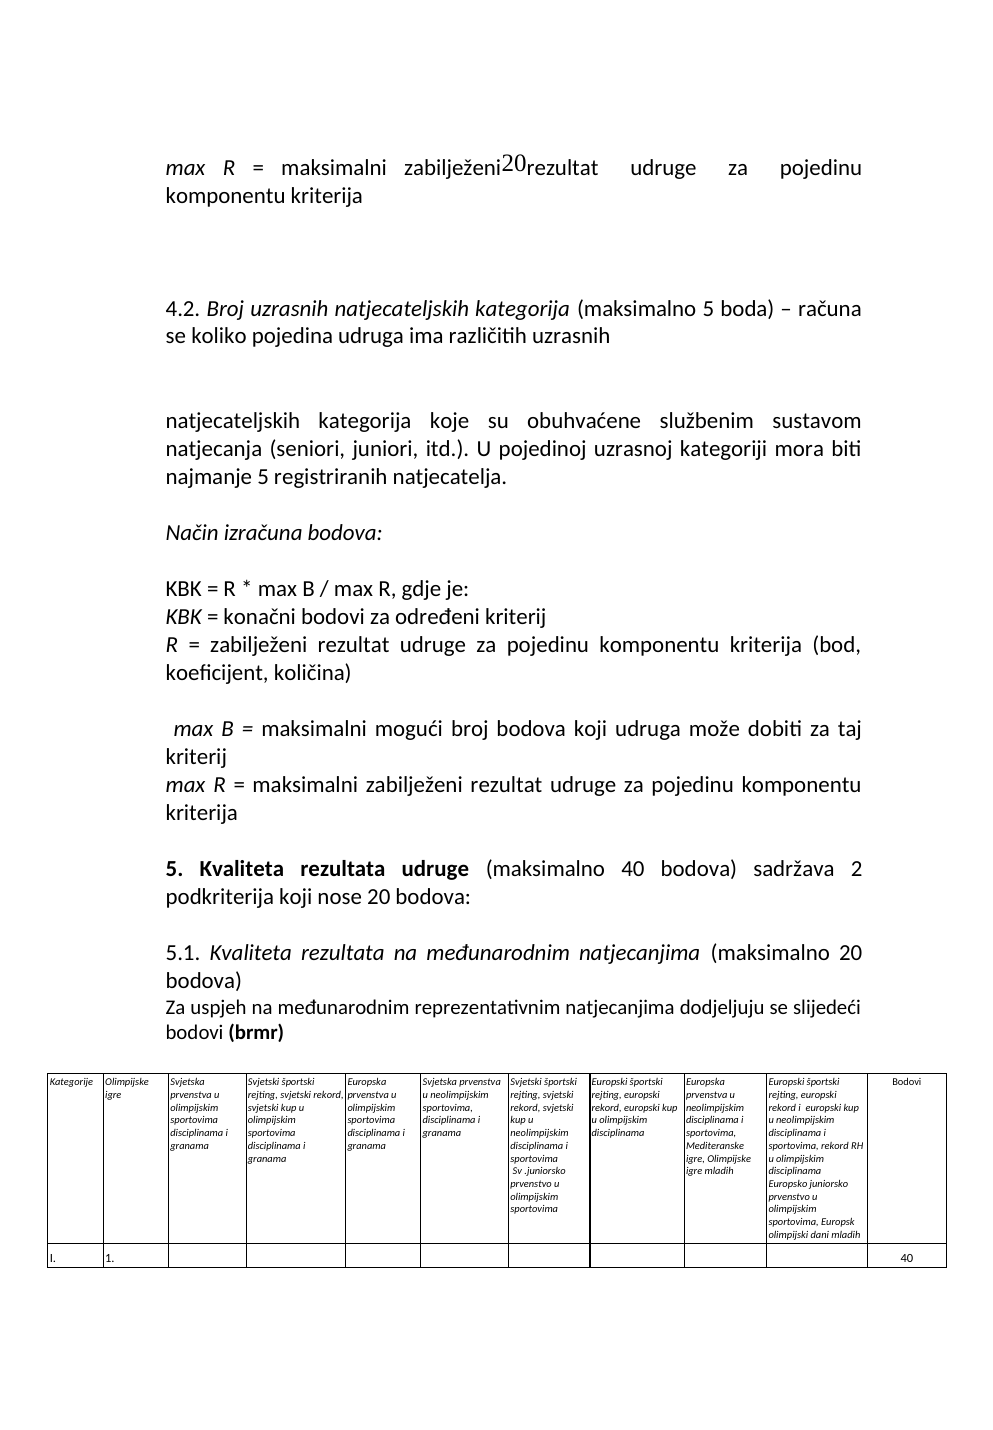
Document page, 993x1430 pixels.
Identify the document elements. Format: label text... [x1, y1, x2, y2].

text max B = maksimalni mogući broj bodova koji udruga može dobiti za taj kriterij [165, 714, 862, 770]
table_cell [767, 1244, 867, 1267]
table_header Olimpijske igre [104, 1074, 168, 1242]
text 5.1. Kvaliteta rezultata na međunarodnim natjecanjima (maksimalno 20 bodova) [165, 938, 862, 994]
text natjecateljskih kategorija koje su obuhvaćene službenim sustavom natjecanja (seniori, juniori, itd.). U pojedinoj uzrasnoj kategoriji mora biti najmanje 5 registriranih natjecatelja. [165, 406, 862, 490]
table_header Svjetska prvenstva u neolimpijskim sportovima, disciplinama i granama [421, 1074, 508, 1242]
table_cell [421, 1244, 508, 1267]
table_header Svjetski športski rejting, svjetski rekord, svjetski kup u olimpijskim sportovima disciplinama i granama [247, 1074, 345, 1242]
table_cell 1. [104, 1244, 168, 1267]
text KBK = R * max B / max R, gdje je: [165, 574, 862, 602]
text 4.2. Broj uzrasnih natjecateljskih kategorija (maksimalno 5 boda) – računa se koliko pojedina udruga ima različitih uzrasnih [165, 294, 862, 350]
table_cell 40 [868, 1244, 946, 1267]
table_header Europski športski rejting, europski rekord i europski kup u neolimpijskim disciplinama i sportovima, rekord RH u olimpijskim disciplinama Europsko juniorsko prvenstvo u olimpijskim sportovima, Europsk olimpijski dani mladih [767, 1074, 867, 1242]
text KBK = konačni bodovi za određeni kriterij [165, 602, 862, 630]
table_header Kategorije [48, 1074, 103, 1242]
table_cell [346, 1244, 420, 1267]
text Za uspjeh na međunarodnim reprezentativnim natjecanjima dodjeljuju se slijedeći bodovi (brmr) [165, 994, 862, 1045]
table_cell [247, 1244, 345, 1267]
text max R = maksimalni zabilježeni rezultat udruge za pojedinu komponentu kriterija [165, 770, 862, 826]
text R = zabilježeni rezultat udruge za pojedinu komponentu kriterija (bod, koeficijent, količina) [165, 630, 862, 686]
text 5. Kvaliteta rezultata udruge (maksimalno 40 bodova) sadržava 2 podkriterija koji nose 20 bodova: [165, 854, 862, 910]
table_cell [169, 1244, 246, 1267]
table_header Europski športski rejting, europski rekord, europski kup u olimpijskim disciplinama [591, 1074, 684, 1242]
table_cell [685, 1244, 766, 1267]
table_header Europska prvenstva u olimpijskim sportovima disciplinama i granama [346, 1074, 420, 1242]
table_header Bodovi [868, 1074, 946, 1242]
table_header Svjetski športski rejting, svjetski rekord, svjetski kup u neolimpijskim disciplinama i sportovima Sv .juniorsko prvenstvo u olimpijskim sportovima [509, 1074, 589, 1242]
text Način izračuna bodova: [165, 518, 862, 546]
table_header Svjetska prvenstva u olimpijskim sportovima disciplinama i granama [169, 1074, 246, 1242]
table_header Europska prvenstva u neolimpijskim disciplinama i sportovima, Mediteranske igre, Olimpijske igre mladih [685, 1074, 766, 1242]
text max R = maksimalni zabilježeni rezultat udruge za pojedinu komponentu kriterija [165, 153, 862, 209]
table_cell [591, 1244, 684, 1267]
table_cell [509, 1244, 589, 1267]
table_cell I. [48, 1244, 103, 1267]
